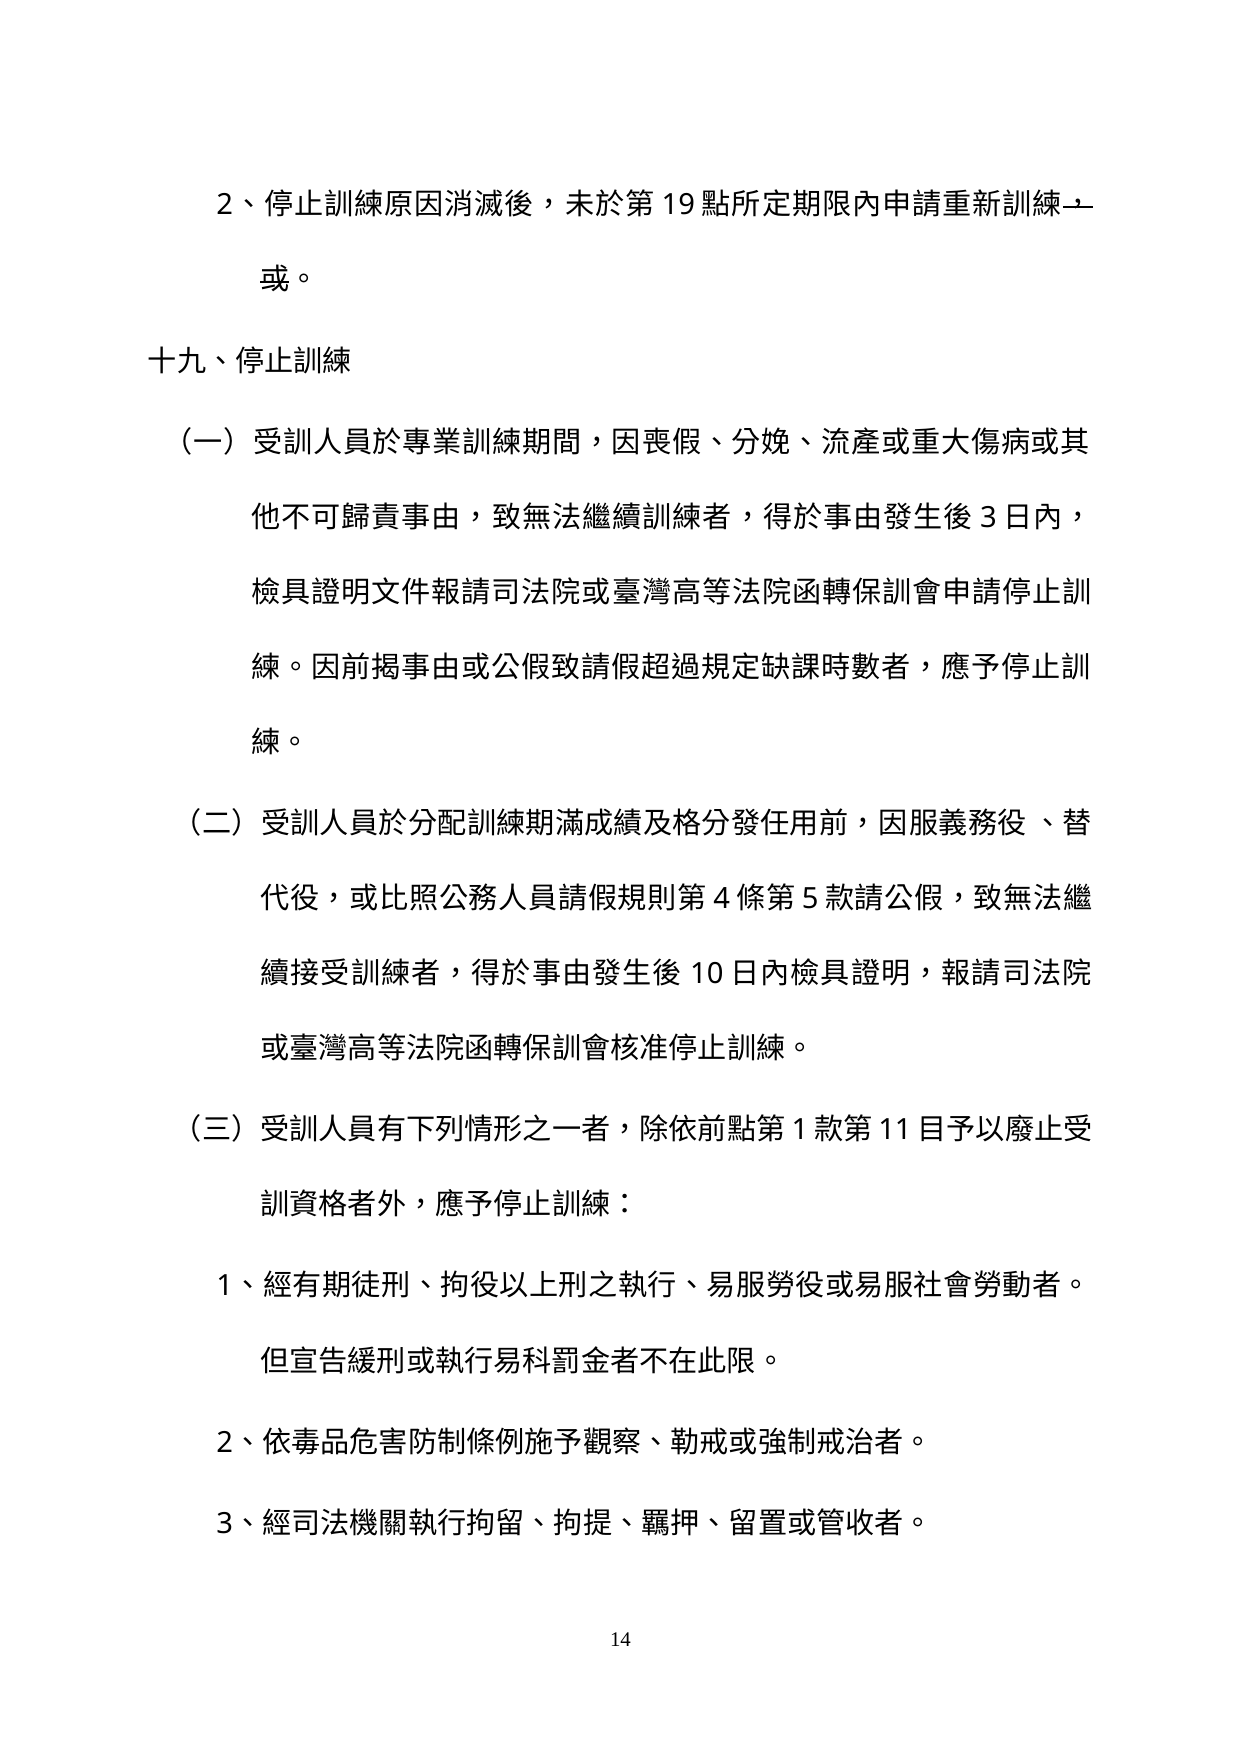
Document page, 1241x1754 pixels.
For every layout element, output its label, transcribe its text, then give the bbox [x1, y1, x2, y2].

text 2、停止訓練原因消滅後，未於第19點所定期限內申請重新訓練，或。 [216, 164, 1092, 314]
text 3、經司法機關執行拘留、拘提、羈押、留置或管收者。 [216, 1483, 1092, 1558]
text 十九、停止訓練 [148, 321, 1092, 396]
text 2、依毒品危害防制條例施予觀察、勒戒或強制戒治者。 [216, 1402, 1092, 1477]
text （二）受訓人員於分配訓練期滿成績及格分發任用前，因服義務役 、替代役，或比照公務人員請假規則第4條第5款請公假，致無法繼續接受訓練者，得於事由發生後10日內檢具證明，報請司法院或臺灣高等法院函轉保訓會核准停止訓練。 [173, 783, 1092, 1083]
text 1、經有期徒刑、拘役以上刑之執行、易服勞役或易服社會勞動者。但宣告緩刑或執行易科罰金者不在此限。 [216, 1246, 1092, 1396]
text （一）受訓人員於專業訓練期間，因喪假、分娩、流產或重大傷病或其他不可歸責事由，致無法繼續訓練者，得於事由發生後3日內，檢具證明文件報請司法院或臺灣高等法院函轉保訓會申請停止訓練。因前揭事由或公假致請假超過規定缺課時數者，應予停止訓練。 [164, 402, 1092, 777]
text （三）受訓人員有下列情形之一者，除依前點第1款第11目予以廢止受訓資格者外，應予停止訓練： [173, 1089, 1092, 1239]
